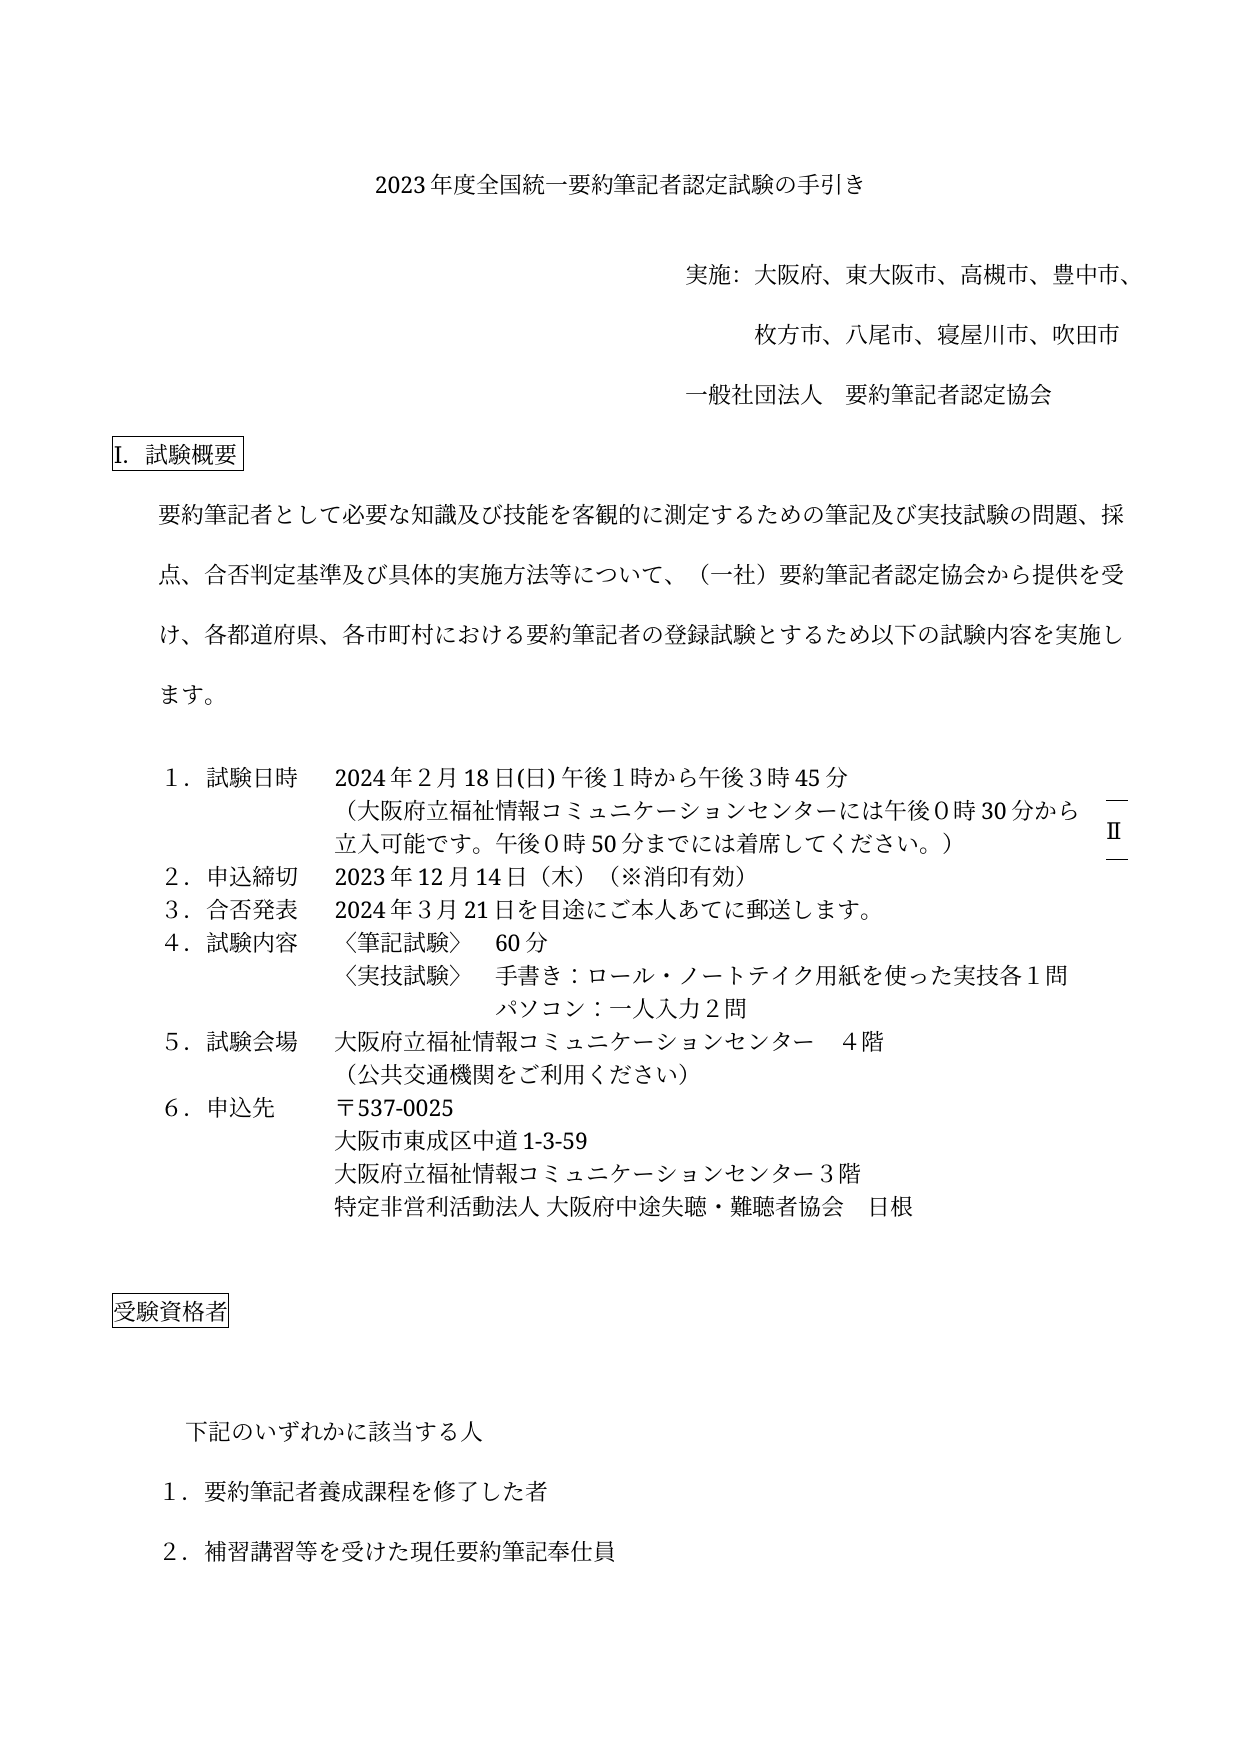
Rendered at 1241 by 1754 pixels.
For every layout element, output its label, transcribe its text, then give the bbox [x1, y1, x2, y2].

table_cell ３．合否発表 [149, 892, 323, 925]
text Ⅱ．受験資格者 [112, 800, 1128, 1340]
table_cell ２．申込締切 [149, 859, 323, 892]
table_cell 2023年12月14日（木）（※消印有効） [323, 859, 1091, 892]
text 枚方市、八尾市、寝屋川市、吹田市 [112, 304, 1128, 364]
text １．要約筆記者養成課程を修了した者 [112, 1460, 1128, 1520]
text 実施：大阪府、東大阪市、高槻市、豊中市、 [112, 244, 1128, 304]
table_cell 大阪府立福祉情報コミュニケーションセンター ４階 （公共交通機関をご利用ください） [323, 1024, 1091, 1090]
text 要約筆記者として必要な知識及び技能を客観的に測定するための筆記及び実技試験の問題、採点、合否判定基準及び具体的実施方法等について、（一社）要約筆記者認定協会から提供を受け、各都道府県、各市町村における要約筆記者の登録試験とするため以下の試験内容を実施します。 [158, 484, 1128, 724]
table_cell 〈筆記試験〉 60分 〈実技試験〉 手書き：ロール・ノートテイク用紙を使った実技各１問 パソコン：一人入力２問 [323, 925, 1091, 1024]
table_header 2024年２月18日(日) 午後１時から午後３時45分 （大阪府立福祉情報コミュニケーションセンターには午後０時30分から立入可能です。午後０時50分までには着席してください。） [323, 760, 1091, 859]
table_cell 〒537-0025 大阪市東成区中道1-3-59 大阪府立福祉情報コミュニケーションセンター３階 特定非営利活動法人 大阪府中途失聴・難聴者協会 日根 [323, 1090, 1091, 1222]
table_cell ５．試験会場 [149, 1024, 323, 1090]
text Ⅰ．試験概要 [112, 424, 1128, 484]
table_header １．試験日時 [149, 760, 323, 859]
table_cell 2024年３月21日を目途にご本人あてに郵送します。 [323, 892, 1091, 925]
text 一般社団法人 要約筆記者認定協会 [112, 364, 1128, 424]
table_cell ４．試験内容 [149, 925, 323, 1024]
text 2023年度全国統一要約筆記者認定試験の手引き [112, 154, 1128, 214]
table_cell ６．申込先 [149, 1090, 323, 1222]
text 下記のいずれかに該当する人 [162, 1400, 1128, 1460]
text ２．補習講習等を受けた現任要約筆記奉仕員 [112, 1520, 1128, 1580]
